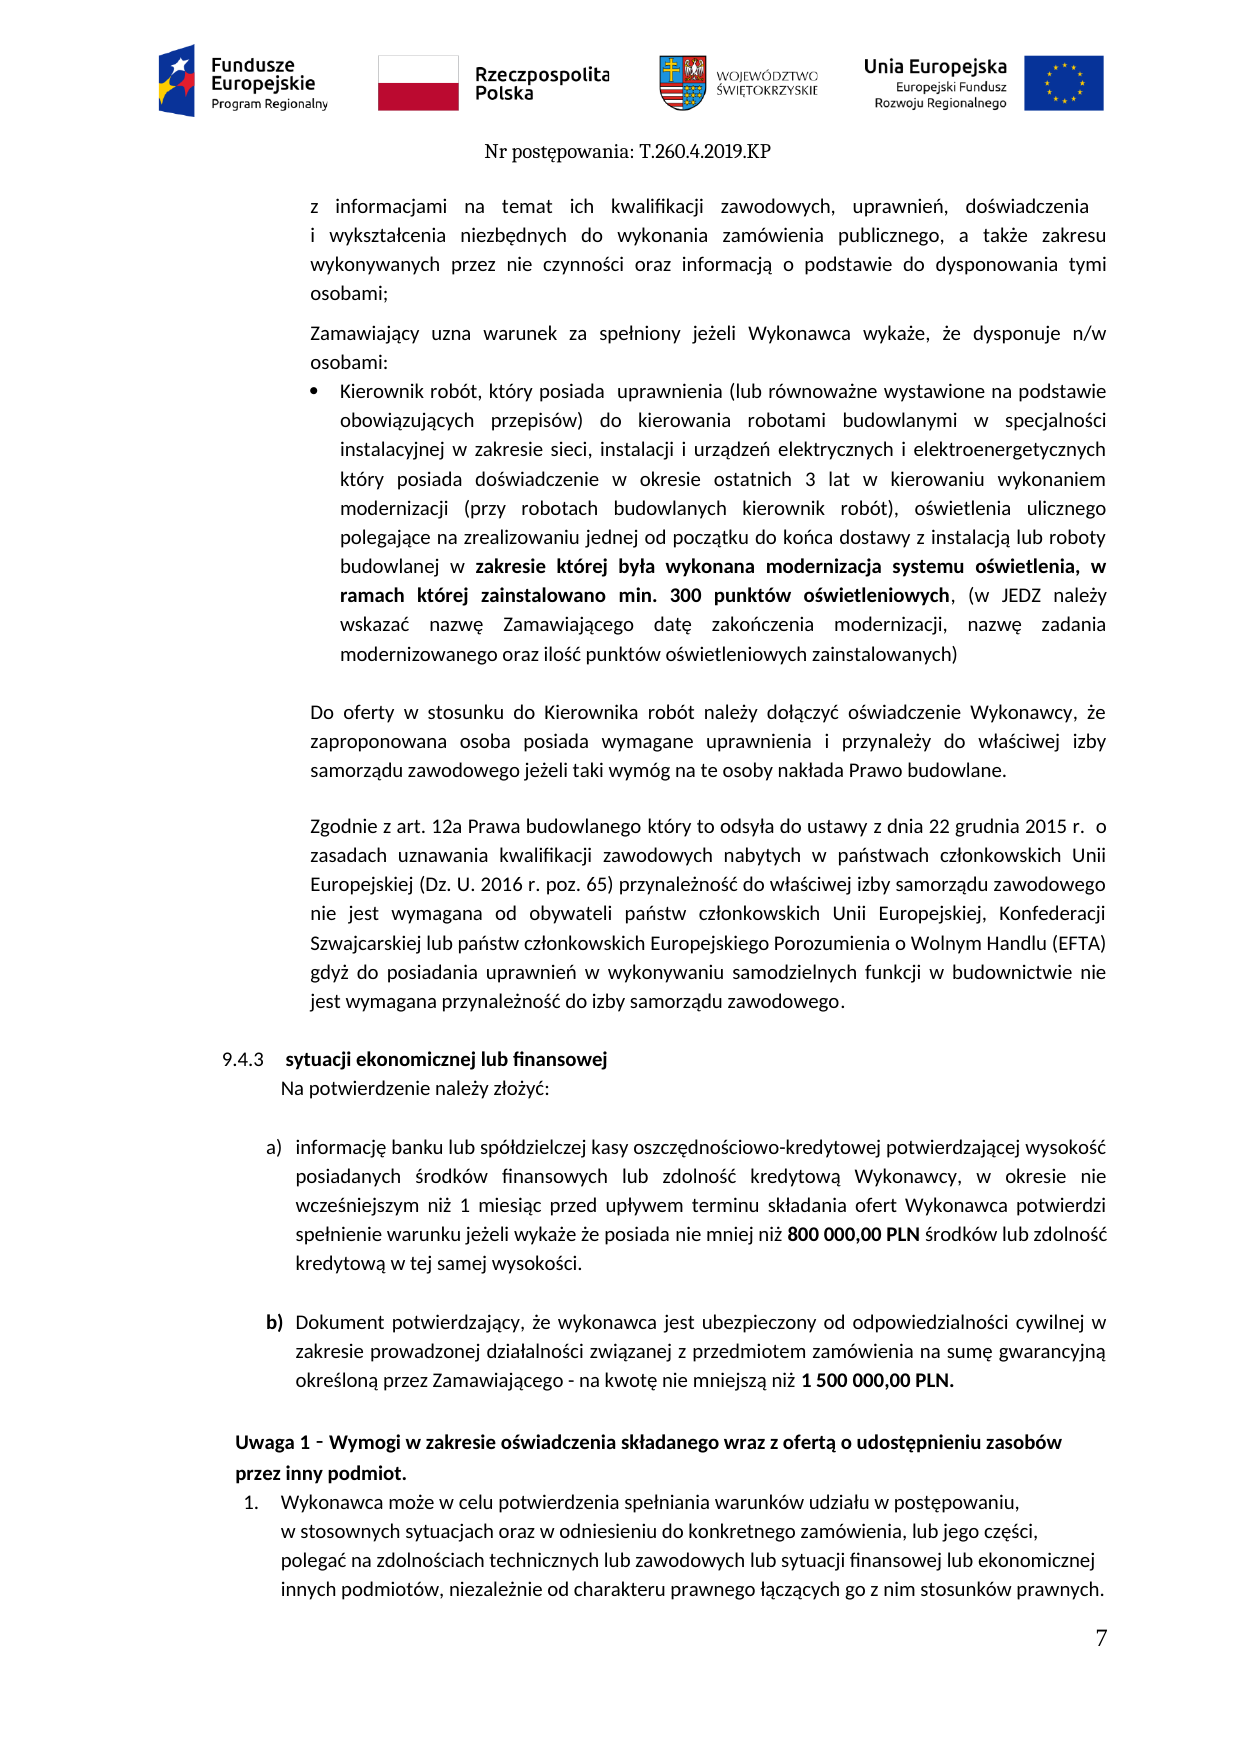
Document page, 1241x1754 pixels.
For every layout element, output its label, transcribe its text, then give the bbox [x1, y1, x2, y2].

text Zgodnie z art. 12a Prawa budowlanego który to odsyła do ustawy z dnia 22 grudnia 2015 r. o zasadach uznawania kwalifikacji zawodowych nabytych w państwach członkowskich Unii Europejskiej (Dz. U. 2016 r. poz. 65) przynależność do właściwej izby samorządu zawodowego nie jest wymagana od obywateli państw członkowskich Unii Europejskiej, Konfederacji Szwajcarskiej lub państw członkowskich Europejskiego Porozumienia o Wolnym Handlu (EFTA) gdyż do posiadania uprawnień w wykonywaniu samodzielnych funkcji w budownictwie nie jest wymagana przynależność do izby samorządu zawodowego. [310, 813, 1107, 1013]
picture [659, 44, 818, 117]
list Kierownik robót, który posiada uprawnienia (lub równoważne wystawione na podstawie obowiązujących przepisów) do kierowania robotami budowlanymi w specjalności instalacyjnej w zakresie sieci, instalacji i urządzeń elektrycznych i elektroenergetycznych który posiada doświadczenie w okresie ostatnich 3 lat w kierowaniu wykonaniem modernizacji (przy robotach budowlanych kierownik robót), oświetlenia ulicznego polegające na zrealizowaniu jednej od początku do końca dostawy z instalacją lub roboty budowlanej w zakresie której była wykonana modernizacja systemu oświetlenia, w ramach której zainstalowano min. 300 punktów oświetleniowych, (w JEDZ należy wskazać nazwę Zamawiającego datę zakończenia modernizacji, nazwę zadania modernizowanego oraz ilość punktów oświetleniowych zainstalowanych) [310, 378, 1107, 666]
picture [865, 44, 1104, 117]
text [310, 193, 1108, 306]
text 9.4.3 sytuacji ekonomicznej lub finansowej [222, 1046, 1107, 1072]
picture [378, 44, 610, 117]
text Uwaga 1 - Wymogi w zakresie oświadczenia składanego wraz z ofertą o udostępnieniu zasobów przez inny podmiot. [235, 1426, 1107, 1485]
list informację banku lub spółdzielczej kasy oszczędnościowo-kredytowej potwierdzającej wysokość posiadanych środków finansowych lub zdolność kredytową Wykonawcy, w okresie nie wcześniejszym niż 1 miesiąc przed upływem terminu składania ofert Wykonawca potwierdzi spełnienie warunku jeżeli wykaże że posiada nie mniej niż 800 000,00 PLN środków lub zdolność kredytową w tej samej wysokości. [266, 1134, 1107, 1276]
list Wykonawca może w celu potwierdzenia spełniania warunków udziału w postępowaniu, w stosownych sytuacjach oraz w odniesieniu do konkretnego zamówienia, lub jego części, polegać na zdolnościach technicznych lub zawodowych lub sytuacji finansowej lub ekonomicznej innych podmiotów, niezależnie od charakteru prawnego łączących go z nim stosunków prawnych. [243, 1489, 1107, 1602]
text Na potwierdzenie należy złożyć: [281, 1076, 1107, 1101]
text Do oferty w stosunku do Kierownika robót należy dołączyć oświadczenie Wykonawcy, że zaproponowana osoba posiada wymagane uprawnienia i przynależy do właściwej izby samorządu zawodowego jeżeli taki wymóg na te osoby nakłada Prawo budowlane. [310, 699, 1107, 783]
text Zamawiający uzna warunek za spełniony jeżeli Wykonawca wykaże, że dysponuje n/w osobami: [310, 320, 1107, 374]
list Dokument potwierdzający, że wykonawca jest ubezpieczony od odpowiedzialności cywilnej w zakresie prowadzonej działalności związanej z przedmiotem zamówienia na sumę gwarancyjną określoną przez Zamawiającego - na kwotę nie mniejszą niż 1 500 000,00 PLN. [266, 1309, 1107, 1393]
picture [158, 44, 328, 117]
